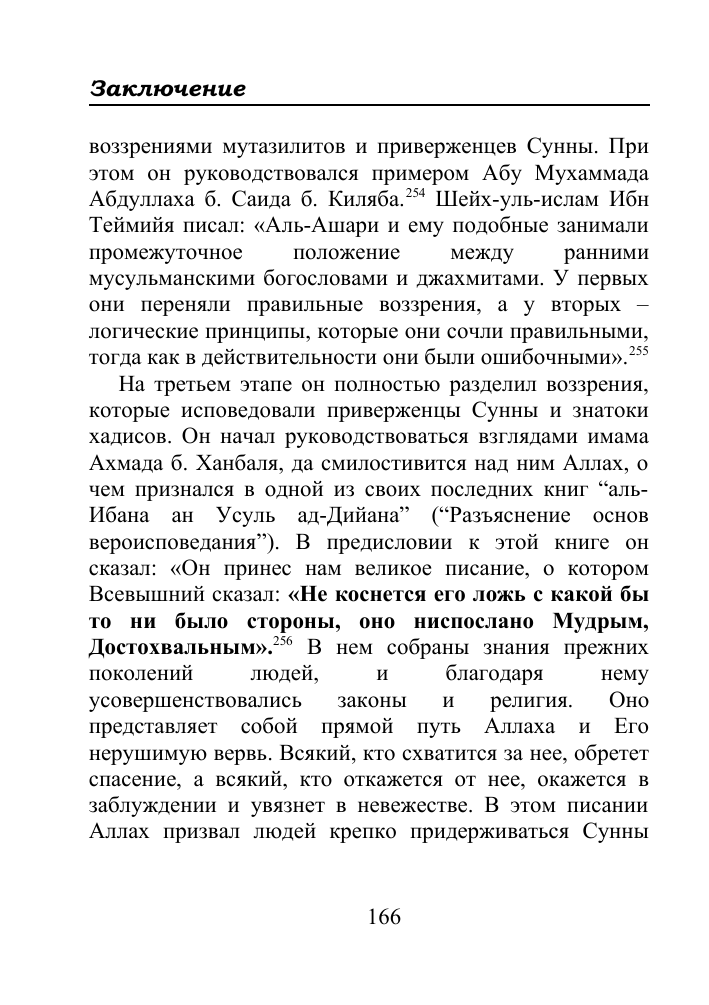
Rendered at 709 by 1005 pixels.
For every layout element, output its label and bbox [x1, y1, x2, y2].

text [89, 369, 650, 844]
text [89, 132, 650, 369]
